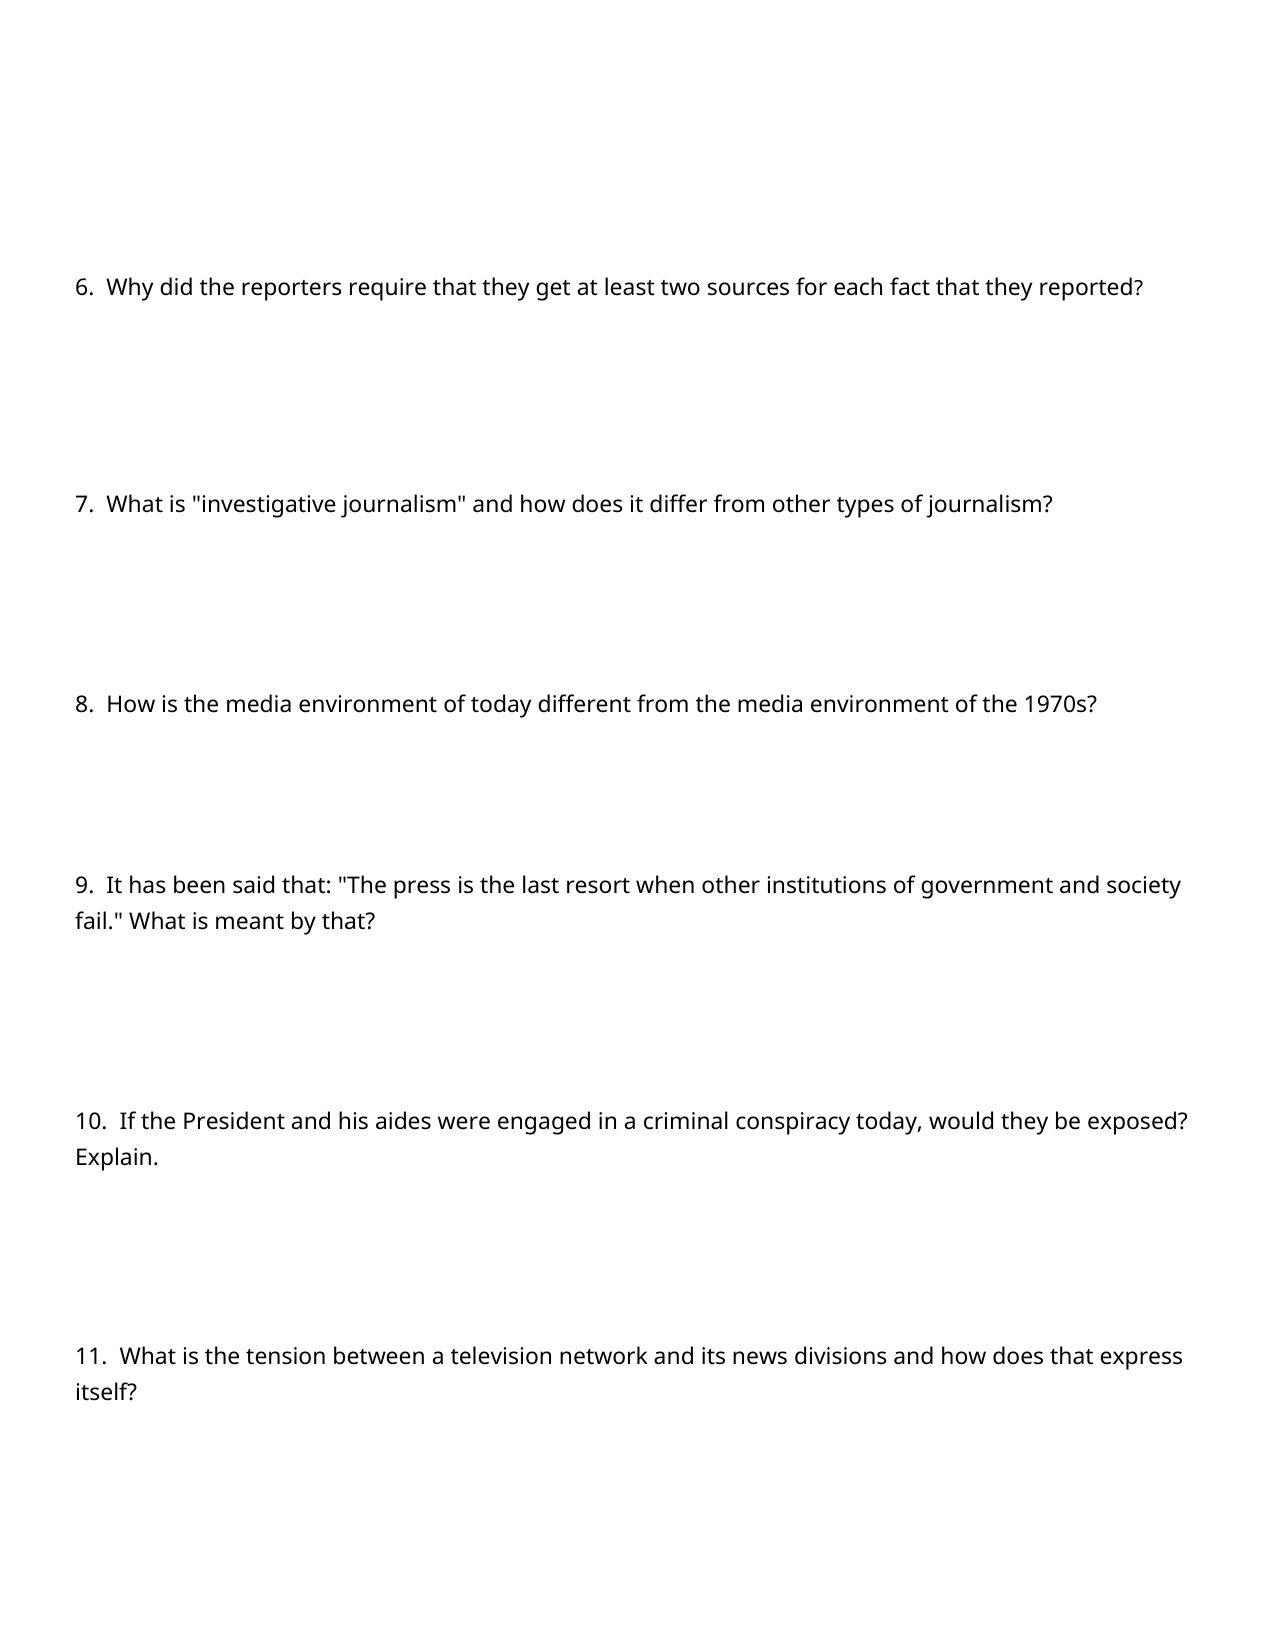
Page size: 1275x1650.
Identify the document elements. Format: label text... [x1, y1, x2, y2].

text 9. It has been said that: "The press is the last resort when other institutions of government and society fail." What is meant by that? [75, 833, 1200, 936]
text 10. If the President and his aides were engaged in a criminal conspiracy today, would they be exposed? Explain. [75, 1069, 1200, 1172]
text 11. What is the tension between a television network and its news divisions and how does that express itself? [75, 1304, 1200, 1407]
text 8. How is the media environment of today different from the media environment of the 1970s? [75, 652, 1200, 751]
text 7. What is "investigative journalism" and how does it differ from other types of journalism? [75, 488, 1200, 519]
text 6. Why did the reporters require that they get at least two sources for each fact that they reported? [75, 235, 1200, 302]
